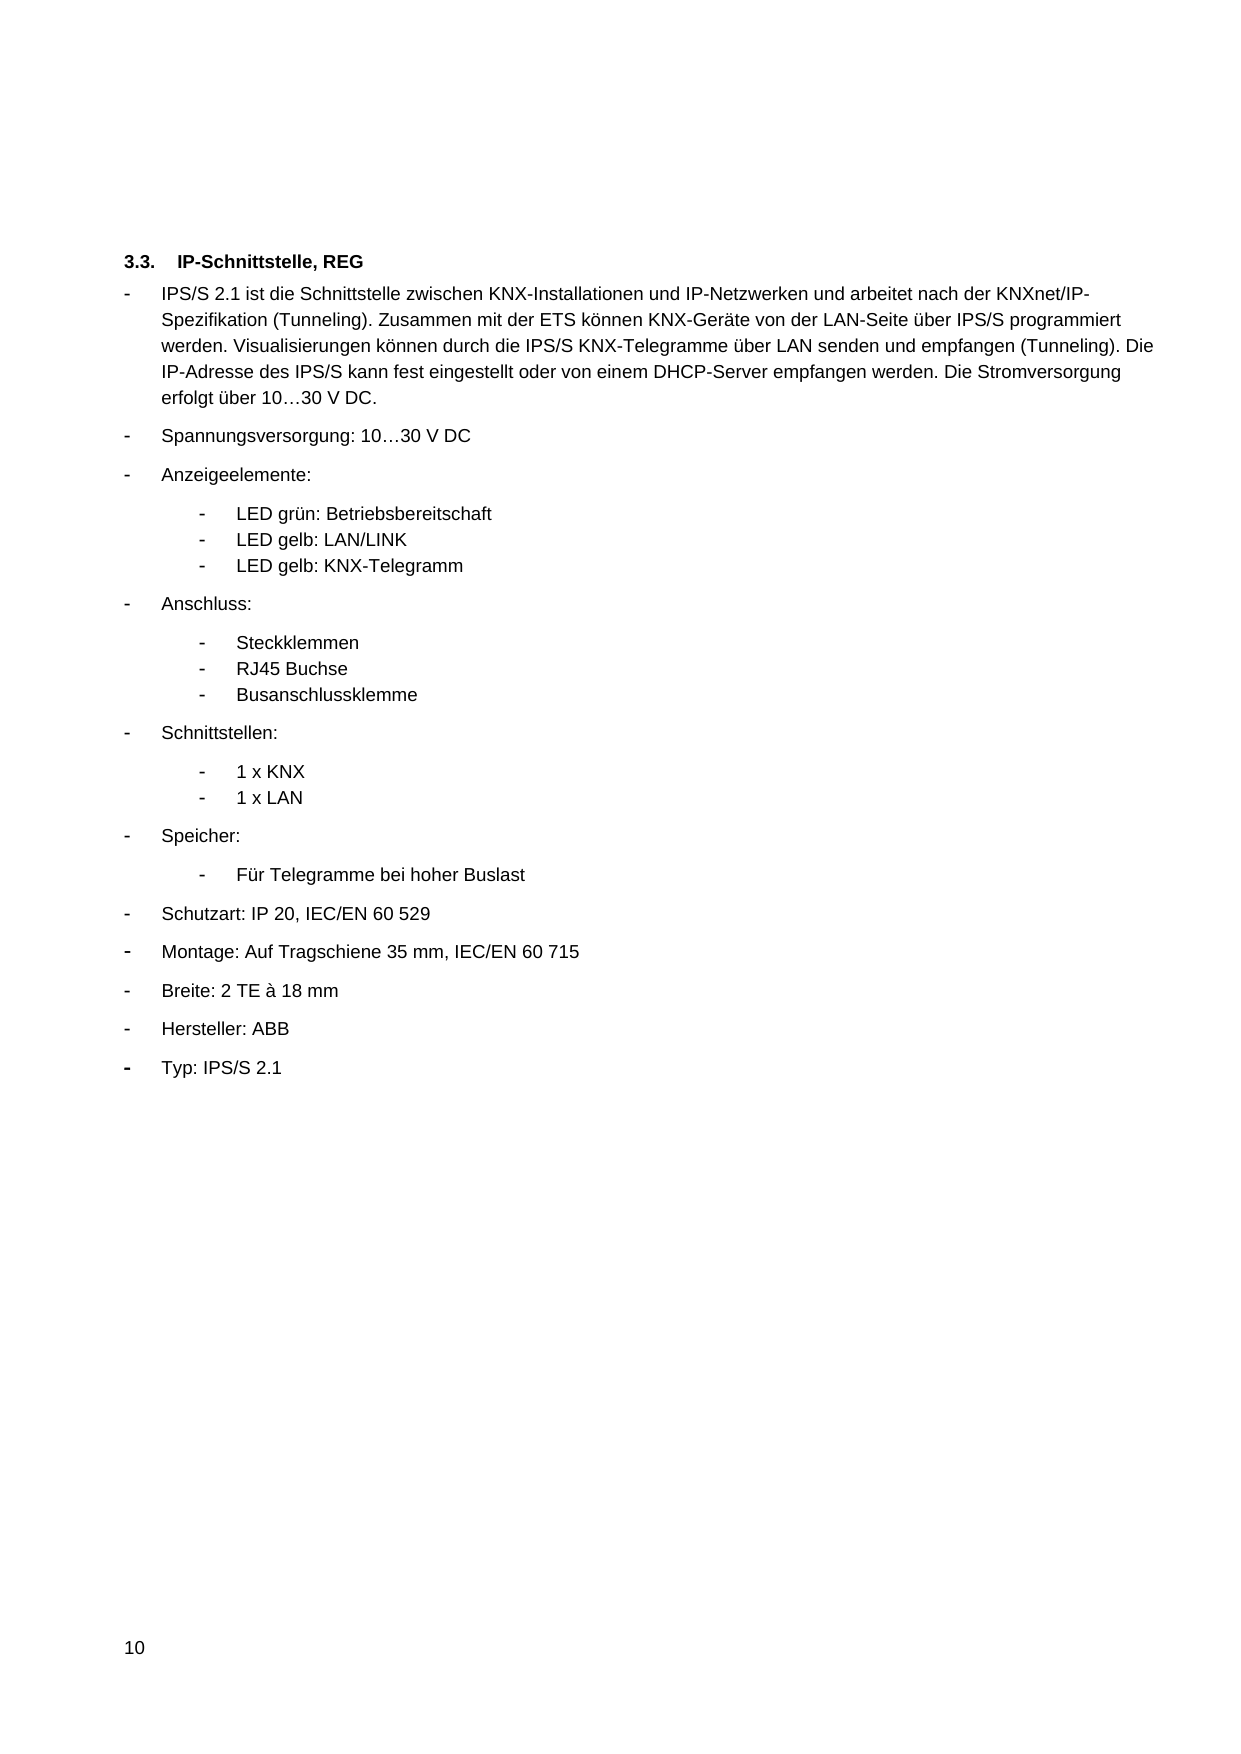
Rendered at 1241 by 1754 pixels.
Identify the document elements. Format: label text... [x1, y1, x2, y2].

text Steckklemmen [199, 627, 1158, 653]
text Für Telegramme bei hoher Buslast [199, 859, 1158, 886]
text LED grün: Betriebsbereitschaft [199, 498, 1158, 524]
text LED gelb: KNX-Telegramm [199, 550, 1158, 576]
text Typ: IPS/S 2.1 [124, 1052, 1158, 1078]
text Speicher: [124, 821, 1158, 847]
text Breite: 2 TE à 18 mm [124, 975, 1158, 1001]
text Busanschlussklemme [199, 679, 1158, 705]
text Schnittstellen: [124, 718, 1158, 744]
text IPS/S 2.1 ist die Schnittstelle zwischen KNX-Installationen und IP-Netzwerken und arbeitet nach der KNXnet/IP-Spezifikation (Tunneling). Zusammen mit der ETS können KNX-Geräte von der LAN-Seite über IPS/S programmiert werden. Visualisierungen können durch die IPS/S KNX-Telegramme über LAN senden und empfangen (Tunneling). Die IP-Adresse des IPS/S kann fest eingestellt oder von einem DHCP-Server empfangen werden. Die Stromversorgung erfolgt über 10…30 V DC. [124, 278, 1158, 408]
text 1 x LAN [199, 782, 1158, 808]
text Schutzart: IP 20, IEC/EN 60 529 [124, 898, 1158, 924]
subtitle IP-Schnittstelle, REG [124, 246, 1158, 272]
text LED gelb: LAN/LINK [199, 524, 1158, 550]
text Hersteller: ABB [124, 1014, 1158, 1040]
text RJ45 Buchse [199, 653, 1158, 679]
text 1 x KNX [199, 756, 1158, 782]
text Spannungsversorgung: 10…30 V DC [124, 421, 1158, 447]
text Anschluss: [124, 589, 1158, 615]
text Anzeigeelemente: [124, 459, 1158, 486]
text Montage: Auf Tragschiene 35 mm, IEC/EN 60 715 [124, 937, 1158, 963]
